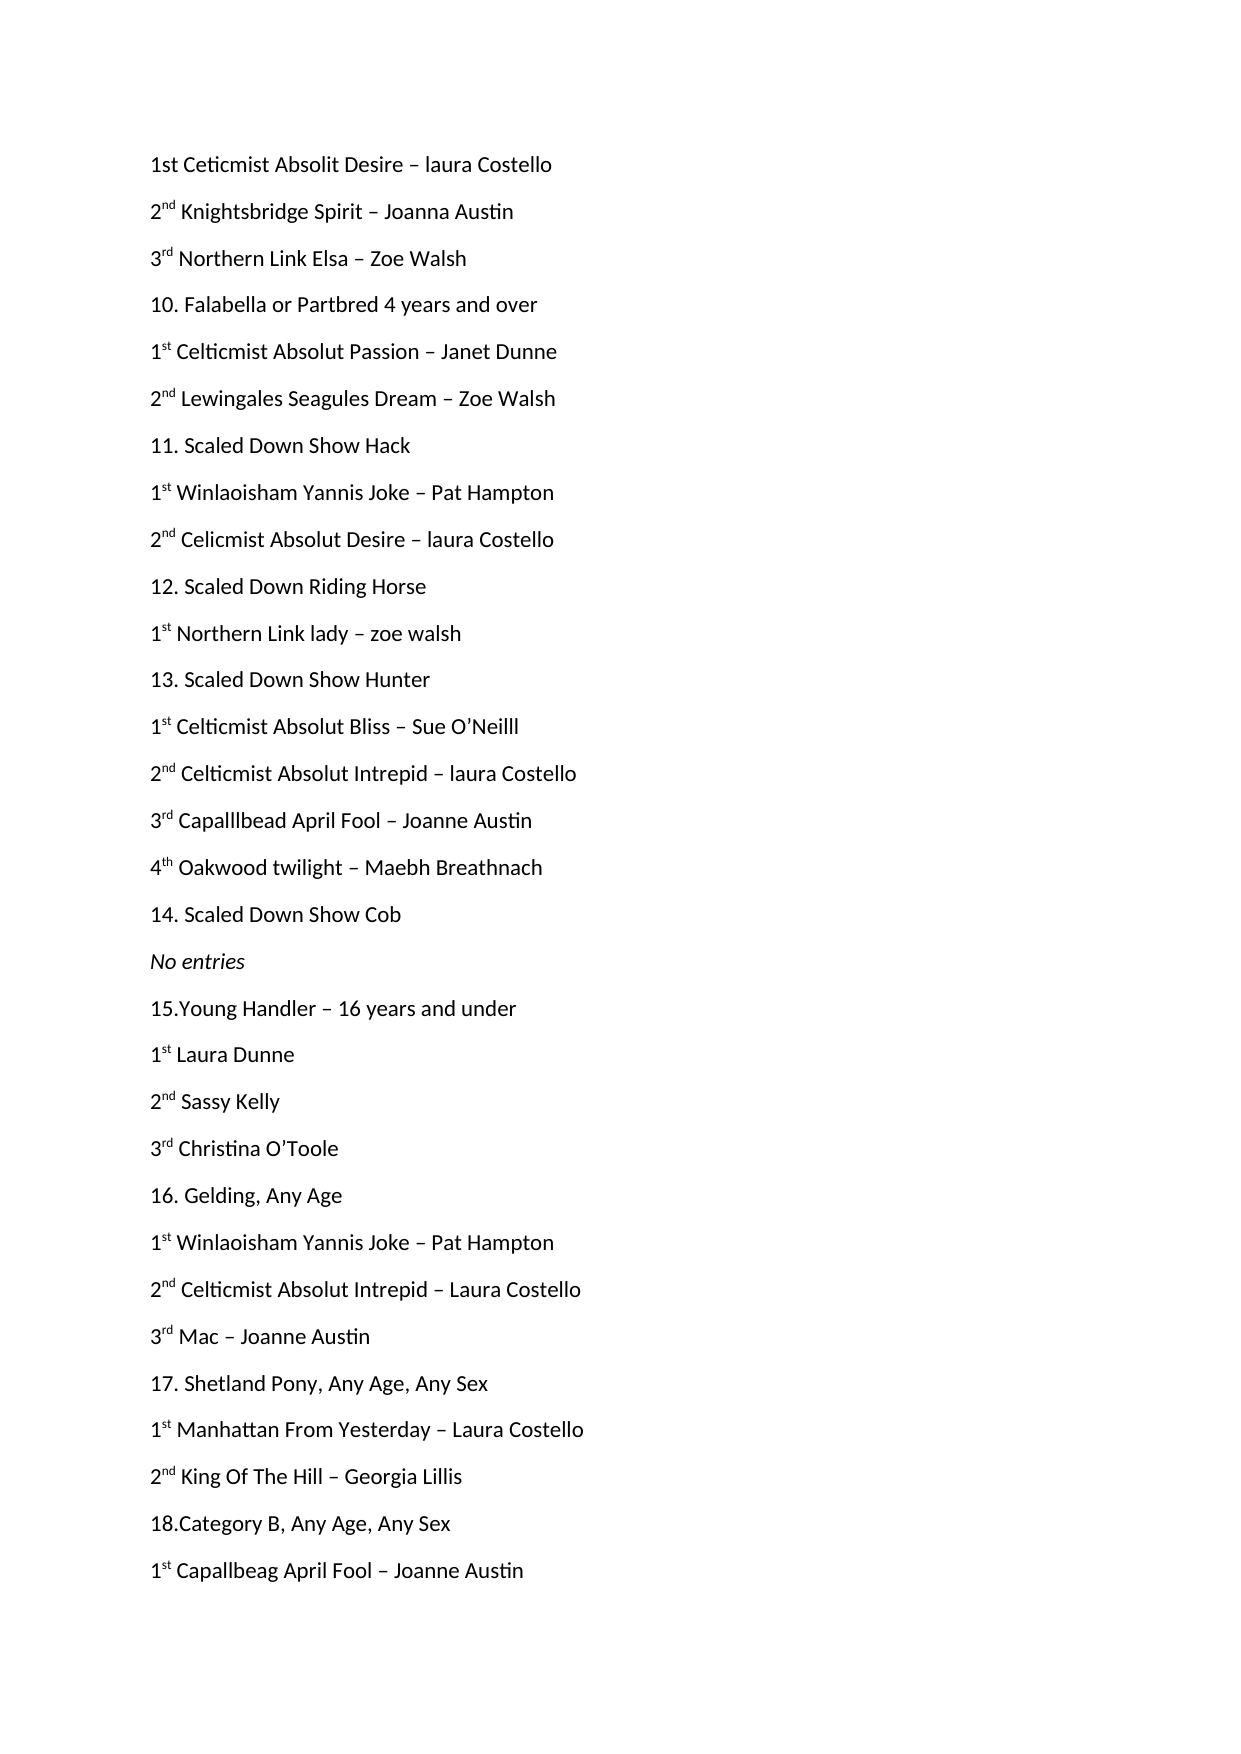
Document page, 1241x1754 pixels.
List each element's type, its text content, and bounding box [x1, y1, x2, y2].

text 1st Winlaoisham Yannis Joke – Pat Hampton [150, 478, 1090, 506]
text 3rd Mac – Joanne Austin [150, 1322, 1090, 1350]
text 2nd Knightsbridge Spirit – Joanna Austin [150, 197, 1090, 225]
text 3rd Northern Link Elsa – Zoe Walsh [150, 244, 1090, 272]
text No entries [150, 947, 1090, 975]
text 17. Shetland Pony, Any Age, Any Sex [150, 1369, 1090, 1397]
text 10. Falabella or Partbred 4 years and over [150, 291, 1090, 319]
text 1st Winlaoisham Yannis Joke – Pat Hampton [150, 1228, 1090, 1256]
text 16. Gelding, Any Age [150, 1181, 1090, 1209]
text 18.Category B, Any Age, Any Sex [150, 1509, 1090, 1537]
text 1st Ceticmist Absolit Desire – laura Costello [150, 150, 1090, 178]
text 4th Oakwood twilight – Maebh Breathnach [150, 853, 1090, 881]
text 3rd Capalllbead April Fool – Joanne Austin [150, 806, 1090, 834]
text 2nd Lewingales Seagules Dream – Zoe Walsh [150, 384, 1090, 412]
text 2nd Celticmist Absolut Intrepid – Laura Costello [150, 1275, 1090, 1303]
text 1st Northern Link lady – zoe walsh [150, 619, 1090, 647]
text 1st Manhattan From Yesterday – Laura Costello [150, 1416, 1090, 1444]
text 1st Laura Dunne [150, 1041, 1090, 1069]
text 1st Celticmist Absolut Passion – Janet Dunne [150, 337, 1090, 366]
text 3rd Christina O’Toole [150, 1134, 1090, 1162]
text 1st Celticmist Absolut Bliss – Sue O’Neilll [150, 712, 1090, 741]
text 2nd Celticmist Absolut Intrepid – laura Costello [150, 759, 1090, 787]
text 2nd Sassy Kelly [150, 1087, 1090, 1116]
text 2nd King Of The Hill – Georgia Lillis [150, 1462, 1090, 1491]
text 13. Scaled Down Show Hunter [150, 666, 1090, 694]
text 12. Scaled Down Riding Horse [150, 572, 1090, 600]
text 2nd Celicmist Absolut Desire – laura Costello [150, 525, 1090, 553]
text 11. Scaled Down Show Hack [150, 431, 1090, 459]
text 1st Capallbeag April Fool – Joanne Austin [150, 1556, 1090, 1584]
text 14. Scaled Down Show Cob [150, 900, 1090, 928]
text 15.Young Handler – 16 years and under [150, 994, 1090, 1022]
